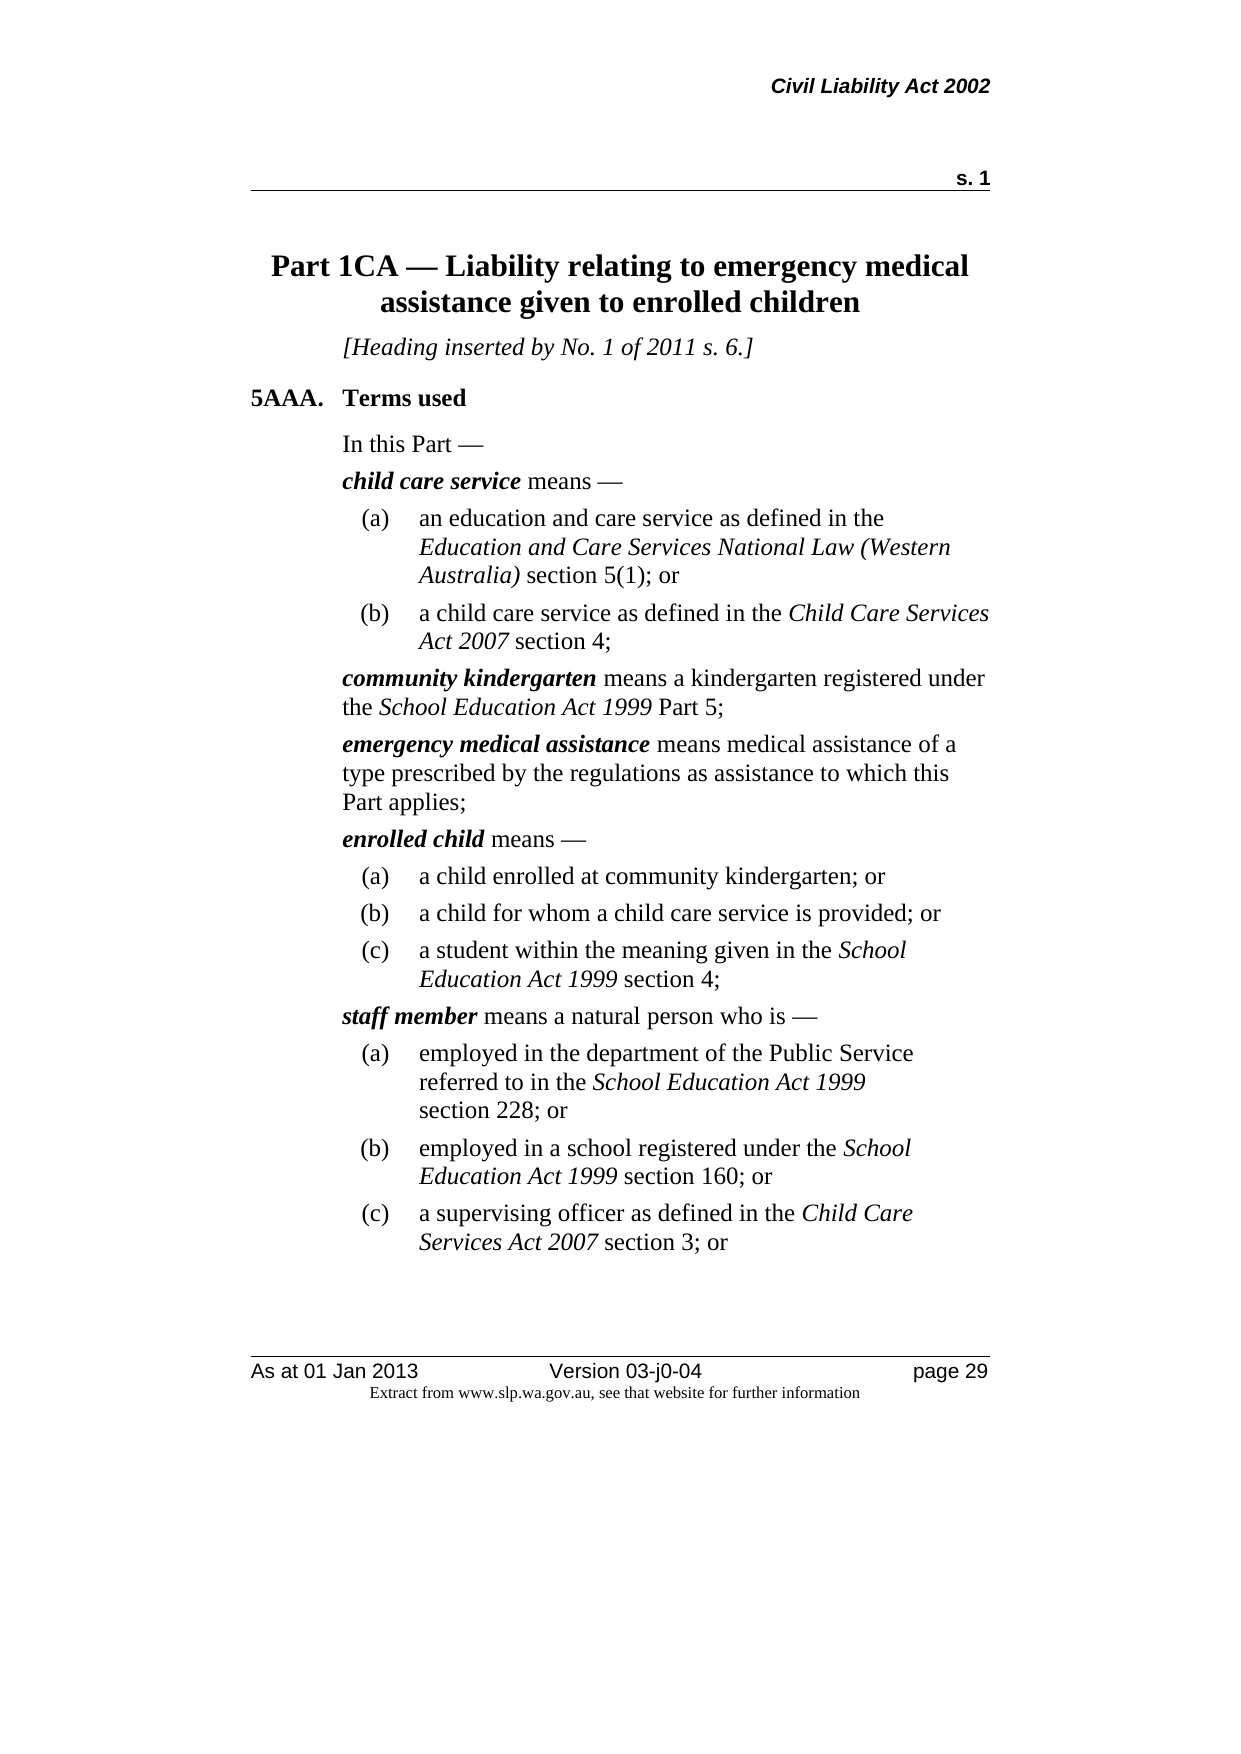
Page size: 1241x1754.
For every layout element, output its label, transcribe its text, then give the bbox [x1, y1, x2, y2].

text emergency medical assistance means medical assistance of a type prescribed by the regulations as assistance to which this Part applies; [251, 729, 990, 816]
text In this Part — [251, 429, 990, 458]
text (a) employed in the department of the Public Service referred to in the School Education Act 1999 section 228; or [251, 1038, 990, 1124]
text (c) a student within the meaning given in the School Education Act 1999 section 4; [251, 935, 990, 993]
text child care service means — [251, 466, 990, 495]
text (c) a supervising officer as defined in the Child Care Services Act 2007 section 3; or [251, 1198, 990, 1256]
text (a) an education and care service as defined in the Education and Care Services National Law () section 5(1); or [251, 503, 990, 589]
text enrolled child means — [251, 824, 990, 853]
text (b) a child for whom a child care service is provided; or [251, 898, 990, 927]
subtitle 5AAA. Terms used [251, 383, 990, 412]
text (a) a child enrolled at community kindergarten; or [251, 861, 990, 890]
text (b) employed in a school registered under the School Education Act 1999 section 160; or [251, 1133, 990, 1190]
text (b) a child care service as defined in the Child Care Services Act 2007 section 4; [251, 598, 990, 655]
subtitle Part 1CA — Liability relating to emergency medical assistance given to enrolled children [251, 247, 990, 319]
subtitle [Heading inserted by No. 1 of 2011 s. 6.] [251, 332, 990, 361]
text staff member means a natural person who is — [251, 1001, 990, 1030]
text community kindergarten means a kindergarten registered under the School Education Act 1999 Part 5; [251, 663, 990, 721]
